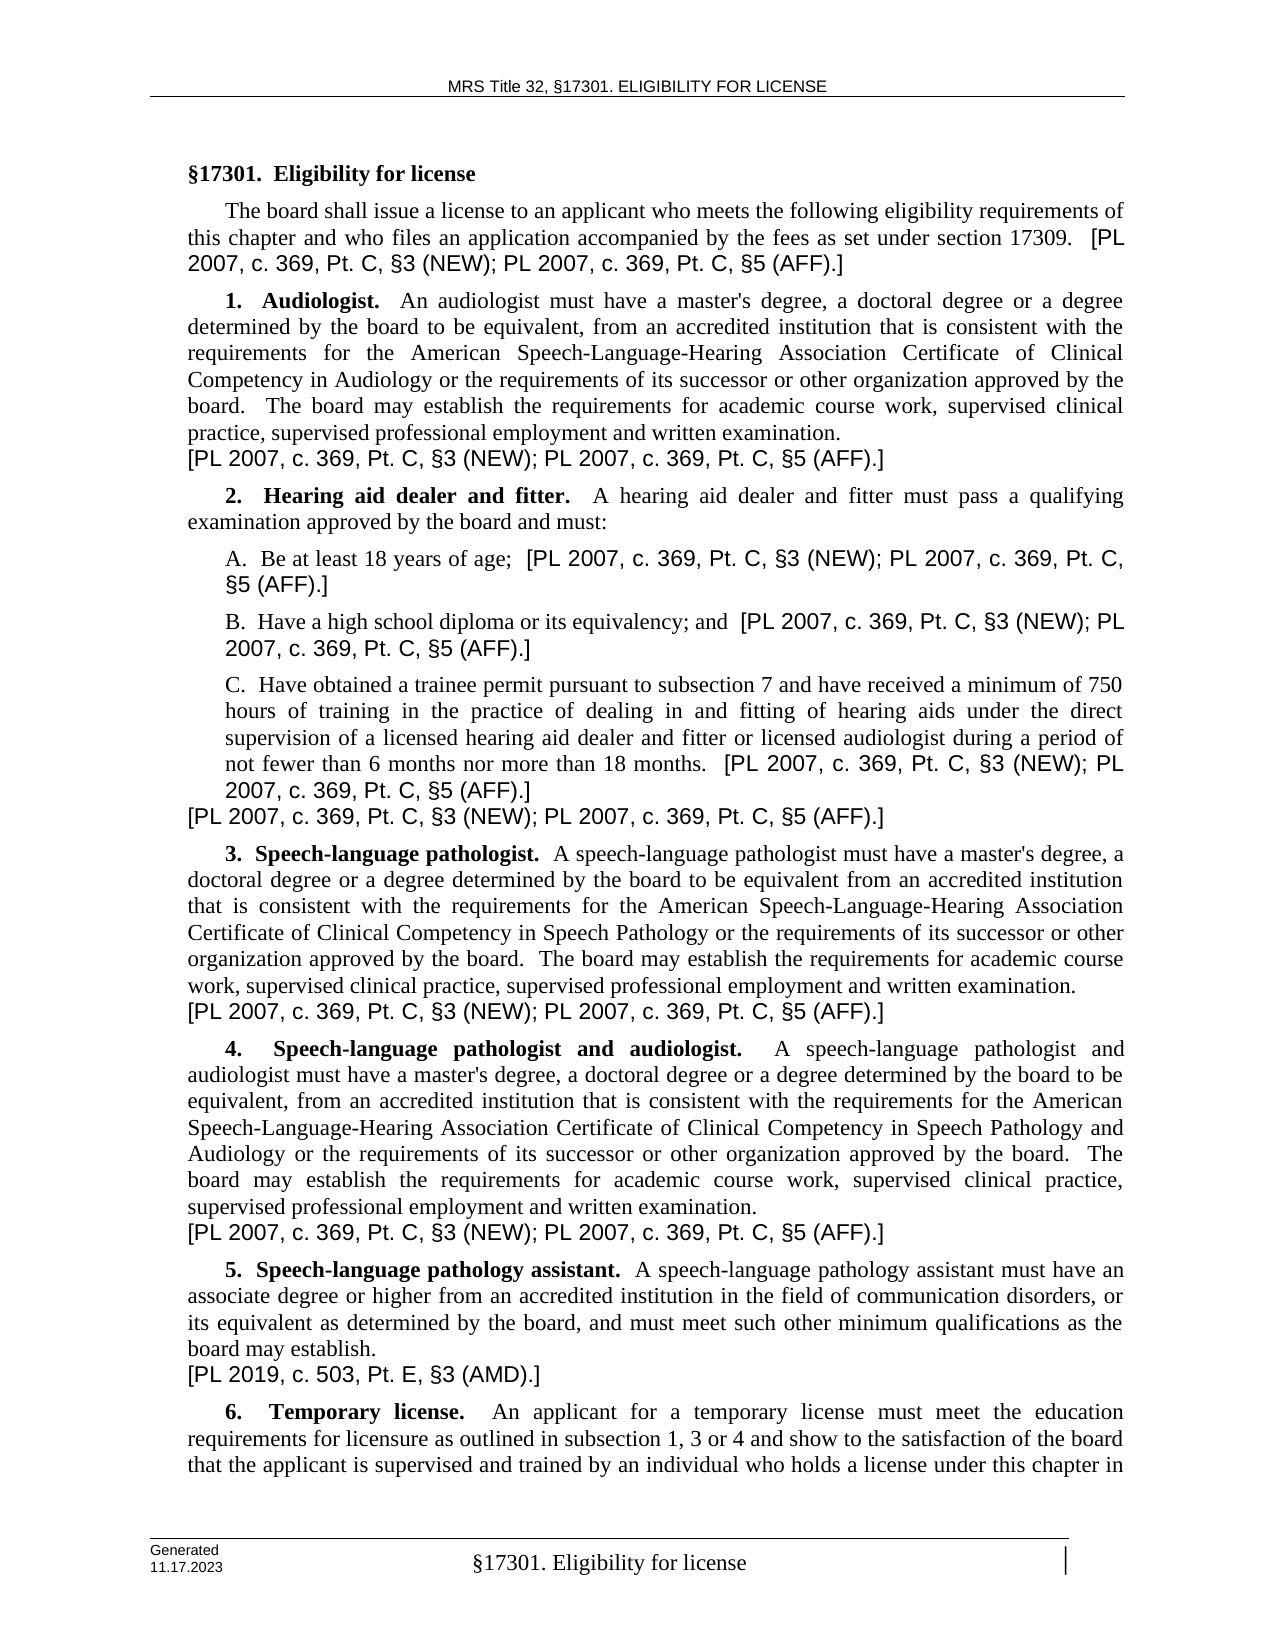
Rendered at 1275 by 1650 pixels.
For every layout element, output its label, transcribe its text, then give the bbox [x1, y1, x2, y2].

text C. Have obtained a trainee permit pursuant to subsection 7 and have received a minimum of 750 hours of training in the practice of dealing in and fitting of hearing aids under the direct supervision of a licensed hearing aid dealer and fitter or licensed audiologist during a period of not fewer than 6 months nor more than 18 months. [PL 2007, c. 369, Pt. C, §3 (NEW); PL 2007, c. 369, Pt. C, §5 (AFF).] [225, 671, 1125, 803]
text [PL 2007, c. 369, Pt. C, §3 (NEW); PL 2007, c. 369, Pt. C, §5 (AFF).] [187, 998, 1125, 1024]
text [PL 2019, c. 503, Pt. E, §3 (AMD).] [187, 1361, 1125, 1388]
text [PL 2007, c. 369, Pt. C, §3 (NEW); PL 2007, c. 369, Pt. C, §5 (AFF).] [187, 803, 1125, 829]
text 1. Audiologist. An audiologist must have a master's degree, a doctoral degree or a degree determined by the board to be equivalent, from an accredited institution that is consistent with the requirements for the American Speech-Language-Hearing Association Certificate of Clinical Competency in Audiology or the requirements of its successor or other organization approved by the board. The board may establish the requirements for academic course work, supervised clinical practice, supervised professional employment and written examination. [187, 287, 1125, 445]
text §17301. Eligibility for license [187, 160, 1125, 187]
text [PL 2007, c. 369, Pt. C, §3 (NEW); PL 2007, c. 369, Pt. C, §5 (AFF).] [187, 445, 1125, 471]
text B. Have a high school diploma or its equivalency; and [PL 2007, c. 369, Pt. C, §3 (NEW); PL 2007, c. 369, Pt. C, §5 (AFF).] [225, 608, 1125, 661]
text The board shall issue a license to an applicant who meets the following eligibility requirements of this chapter and who files an application accompanied by the fees as set under section 17309. [PL 2007, c. 369, Pt. C, §3 (NEW); PL 2007, c. 369, Pt. C, §5 (AFF).] [187, 197, 1125, 276]
text 5. Speech-language pathology assistant. A speech-language pathology assistant must have an associate degree or higher from an accredited institution in the field of communication disorders, or its equivalent as determined by the board, and must meet such other minimum qualifications as the board may establish. [187, 1256, 1125, 1361]
text A. Be at least 18 years of age; [PL 2007, c. 369, Pt. C, §3 (NEW); PL 2007, c. 369, Pt. C, §5 (AFF).] [225, 545, 1125, 598]
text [187, 1398, 1125, 1477]
text 3. Speech-language pathologist. A speech-language pathologist must have a master's degree, a doctoral degree or a degree determined by the board to be equivalent from an accredited institution that is consistent with the requirements for the American Speech-Language-Hearing Association Certificate of Clinical Competency in Speech Pathology or the requirements of its successor or other organization approved by the board. The board may establish the requirements for academic course work, supervised clinical practice, supervised professional employment and written examination. [187, 840, 1125, 998]
text 4. Speech-language pathologist and audiologist. A speech-language pathologist and audiologist must have a master's degree, a doctoral degree or a degree determined by the board to be equivalent, from an accredited institution that is consistent with the requirements for the American Speech-Language-Hearing Association Certificate of Clinical Competency in Speech Pathology and Audiology or the requirements of its successor or other organization approved by the board. The board may establish the requirements for academic course work, supervised clinical practice, supervised professional employment and written examination. [187, 1035, 1125, 1219]
text [PL 2007, c. 369, Pt. C, §3 (NEW); PL 2007, c. 369, Pt. C, §5 (AFF).] [187, 1219, 1125, 1246]
text 2. Hearing aid dealer and fitter. A hearing aid dealer and fitter must pass a qualifying examination approved by the board and must: [187, 482, 1125, 534]
